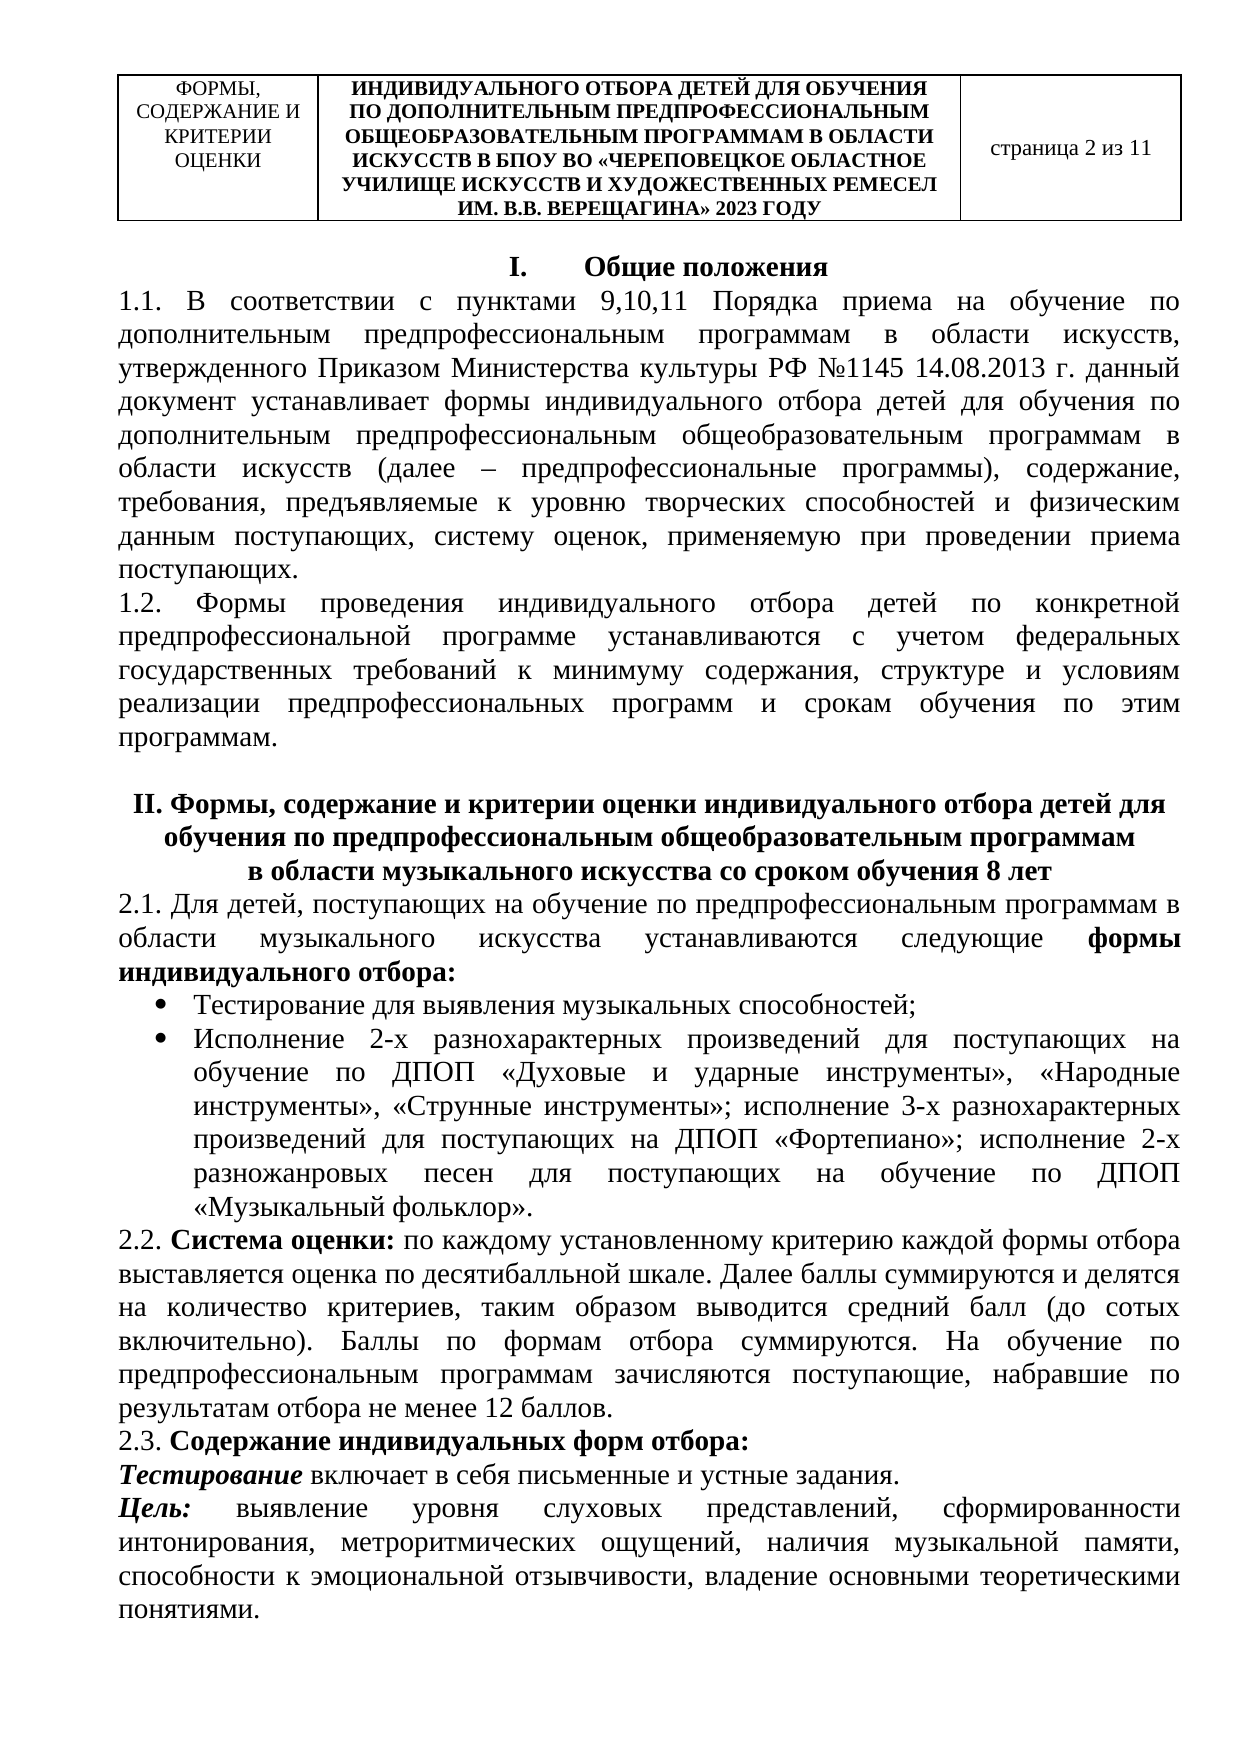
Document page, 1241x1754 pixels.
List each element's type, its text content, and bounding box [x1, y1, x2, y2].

text Цель: выявление уровня слуховых представлений, сформированности интонирования, метроритмических ощущений, наличия музыкальной памяти, способности к эмоциональной отзывчивости, владение основными теоретическими понятиями. [118, 1491, 1181, 1625]
text в области музыкального искусства со сроком обучения 8 лет [118, 853, 1181, 887]
text 1.2. Формы проведения индивидуального отбора детей по конкретной предпрофессиональной программе устанавливаются с учетом федеральных государственных требований к минимуму содержания, структуре и условиям реализации предпрофессиональных программ и срокам обучения по этим программам. [118, 585, 1181, 752]
text 2.2. Система оценки: по каждому установленному критерию каждой формы отбора выставляется оценка по десятибалльной шкале. Далее баллы суммируются и делятся на количество критериев, таким образом выводится средний балл (до сотых включительно). Баллы по формам отбора суммируются. На обучение по предпрофессиональным программам зачисляются поступающие, набравшие по результатам отбора не менее 12 баллов. [118, 1222, 1181, 1423]
list Тестирование для выявления музыкальных способностей; [156, 987, 1181, 1021]
text II. Формы, содержание и критерии оценки индивидуального отбора детей для обучения по предпрофессиональным общеобразовательным программам [118, 786, 1181, 853]
text 1.1. В соответствии с пунктами 9,10,11 Порядка приема на обучение по дополнительным предпрофессиональным программам в области искусств, утвержденного Приказом Министерства культуры РФ №1145 14.08.2013 г. данный документ устанавливает формы индивидуального отбора детей для обучения по дополнительным предпрофессиональным общеобразовательным программам в области искусств (далее – предпрофессиональные программы), содержание, требования, предъявляемые к уровню творческих способностей и физическим данным поступающих, систему оценок, применяемую при проведении приема поступающих. [118, 283, 1181, 585]
list Общие положения [156, 249, 1181, 283]
list Исполнение 2-х разнохарактерных произведений для поступающих на обучение по ДПОП «Духовые и ударные инструменты», «Народные инструменты», «Струнные инструменты»; исполнение 3-х разнохарактерных произведений для поступающих на ДПОП «Фортепиано»; исполнение 2-х разножанровых песен для поступающих на обучение по ДПОП «Музыкальный фольклор». [156, 1021, 1181, 1222]
text 2.3. Содержание индивидуальных форм отбора: [118, 1423, 1181, 1457]
text 2.1. Для детей, поступающих на обучение по предпрофессиональным программам в области музыкального искусства устанавливаются следующие формы индивидуального отбора: [118, 887, 1181, 987]
text Тестирование включает в себя письменные и устные задания. [118, 1457, 1181, 1491]
